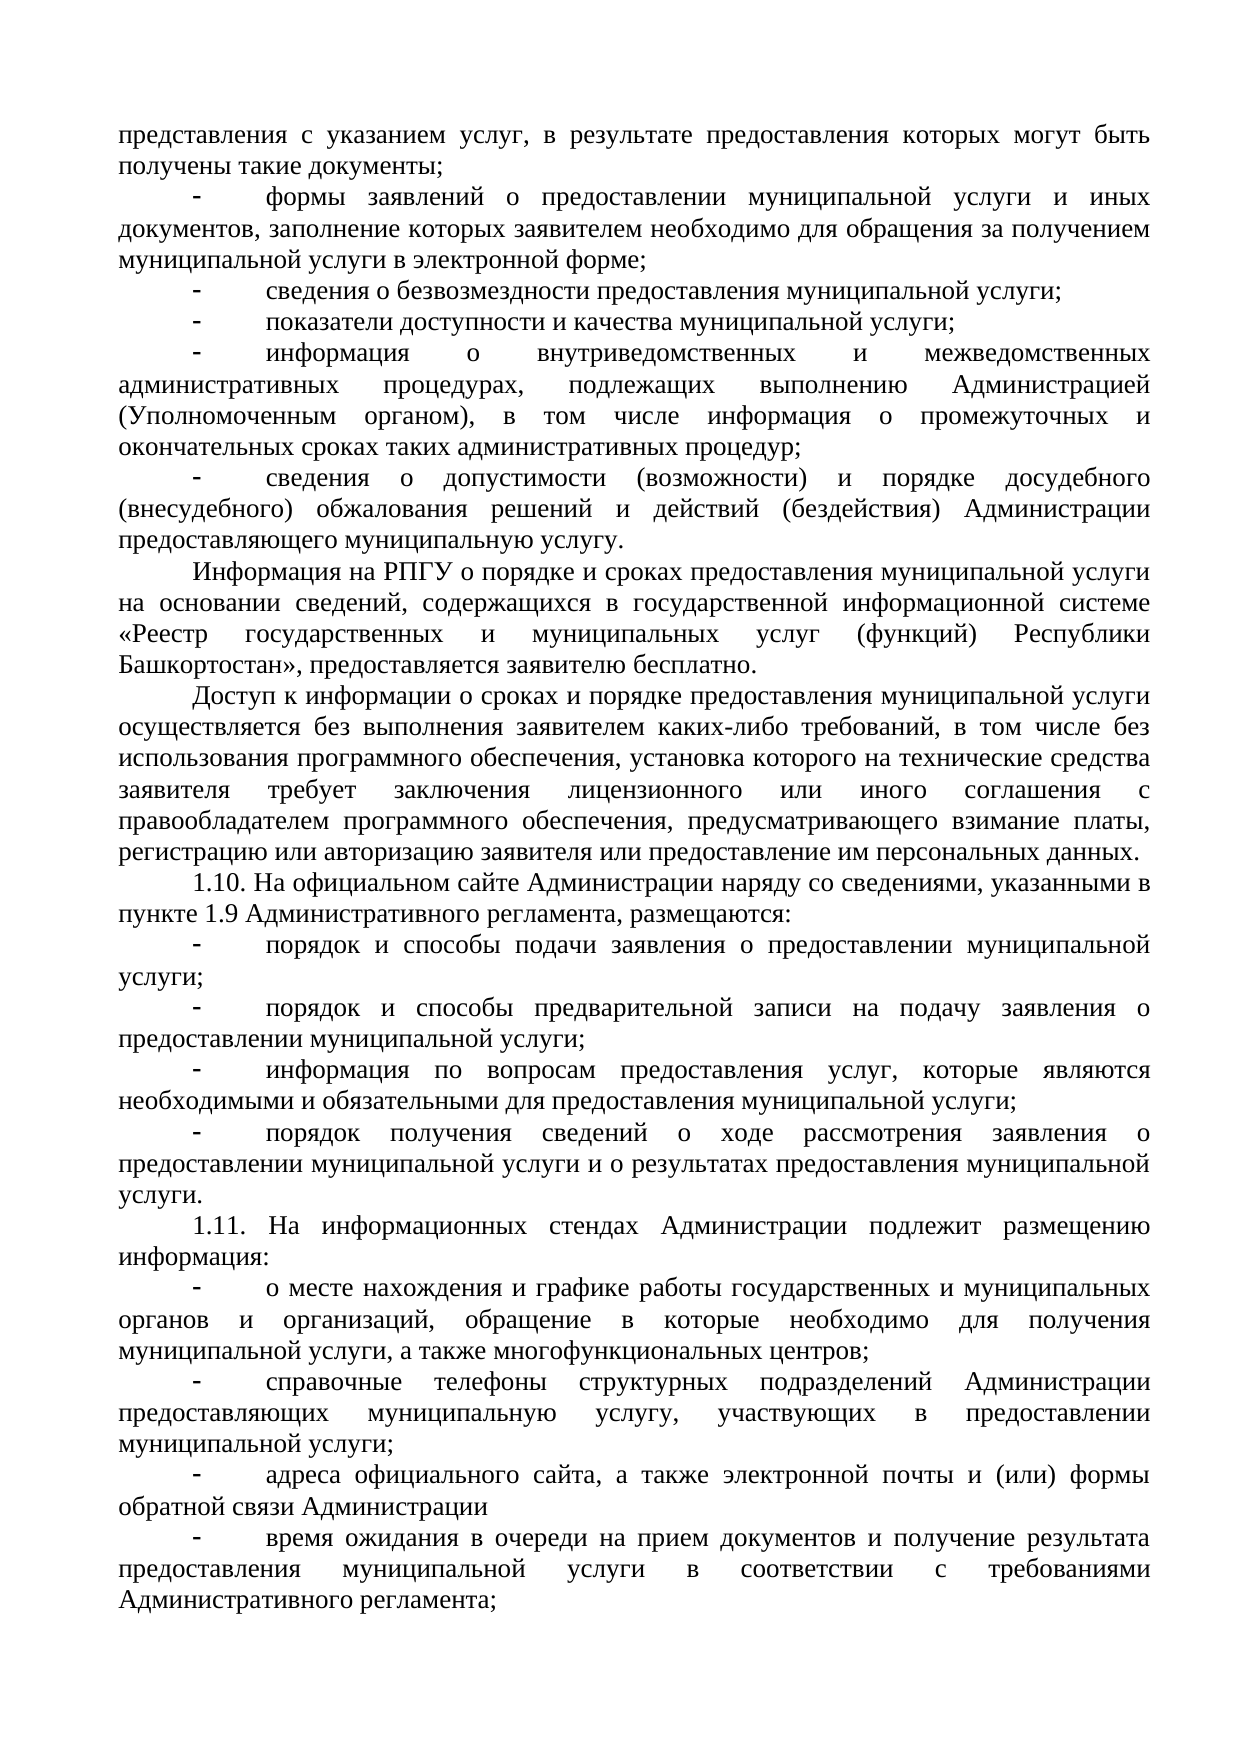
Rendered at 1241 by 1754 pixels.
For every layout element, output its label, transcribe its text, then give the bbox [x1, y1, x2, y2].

list справочные телефоны структурных подразделений Администрации предоставляющих муниципальную услугу, участвующих в предоставлении муниципальной услуги; [118, 1365, 1152, 1458]
text 1.10. На официальном сайте Администрации наряду со сведениями, указанными в пункте 1.9 Административного регламента, размещаются: [118, 866, 1152, 928]
list сведения о допустимости (возможности) и порядке досудебного (внесудебного) обжалования решений и действий (бездействия) Администрации предоставляющего муниципальную услугу. [118, 461, 1152, 555]
text 1.11. На информационных стендах Администрации подлежит размещению информация: [118, 1209, 1152, 1271]
list показатели доступности и качества муниципальной услуги; [118, 305, 1152, 336]
list время ожидания в очереди на прием документов и получение результата предоставления муниципальной услуги в соответствии с требованиями Административного регламента; [118, 1521, 1152, 1614]
list порядок и способы подачи заявления о предоставлении муниципальной услуги; [118, 928, 1152, 991]
list формы заявлений о предоставлении муниципальной услуги и иных документов, заполнение которых заявителем необходимо для обращения за получением муниципальной услуги в электронной форме; [118, 180, 1152, 274]
list порядок получения сведений о ходе рассмотрения заявления о предоставлении муниципальной услуги и о результатах предоставления муниципальной услуги. [118, 1116, 1152, 1209]
list о месте нахождения и графике работы государственных и муниципальных органов и организаций, обращение в которые необходимо для получения муниципальной услуги, а также многофункциональных центров; [118, 1271, 1152, 1365]
list информация по вопросам предоставления услуг, которые являются необходимыми и обязательными для предоставления муниципальной услуги; [118, 1053, 1152, 1116]
text Доступ к информации о сроках и порядке предоставления муниципальной услуги осуществляется без выполнения заявителем каких-либо требований, в том числе без использования программного обеспечения, установка которого на технические средства заявителя требует заключения лицензионного или иного соглашения с правообладателем программного обеспечения, предусматривающего взимание платы, регистрацию или авторизацию заявителя или предоставление им персональных данных. [118, 679, 1152, 866]
list порядок и способы предварительной записи на подачу заявления о предоставлении муниципальной услуги; [118, 991, 1152, 1053]
list адреса официального сайта, а также электронной почты и (или) формы обратной связи Администрации [118, 1458, 1152, 1521]
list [118, 118, 1152, 180]
list информация о внутриведомственных и межведомственных административных процедурах, подлежащих выполнению Администрацией (Уполномоченным органом), в том числе информация о промежуточных и окончательных сроках таких административных процедур; [118, 336, 1152, 461]
list сведения о безвозмездности предоставления муниципальной услуги; [118, 274, 1152, 305]
text Информация на РПГУ о порядке и сроках предоставления муниципальной услуги на основании сведений, содержащихся в государственной информационной системе «Реестр государственных и муниципальных услуг (функций) Республики Башкортостан», предоставляется заявителю бесплатно. [118, 555, 1152, 679]
